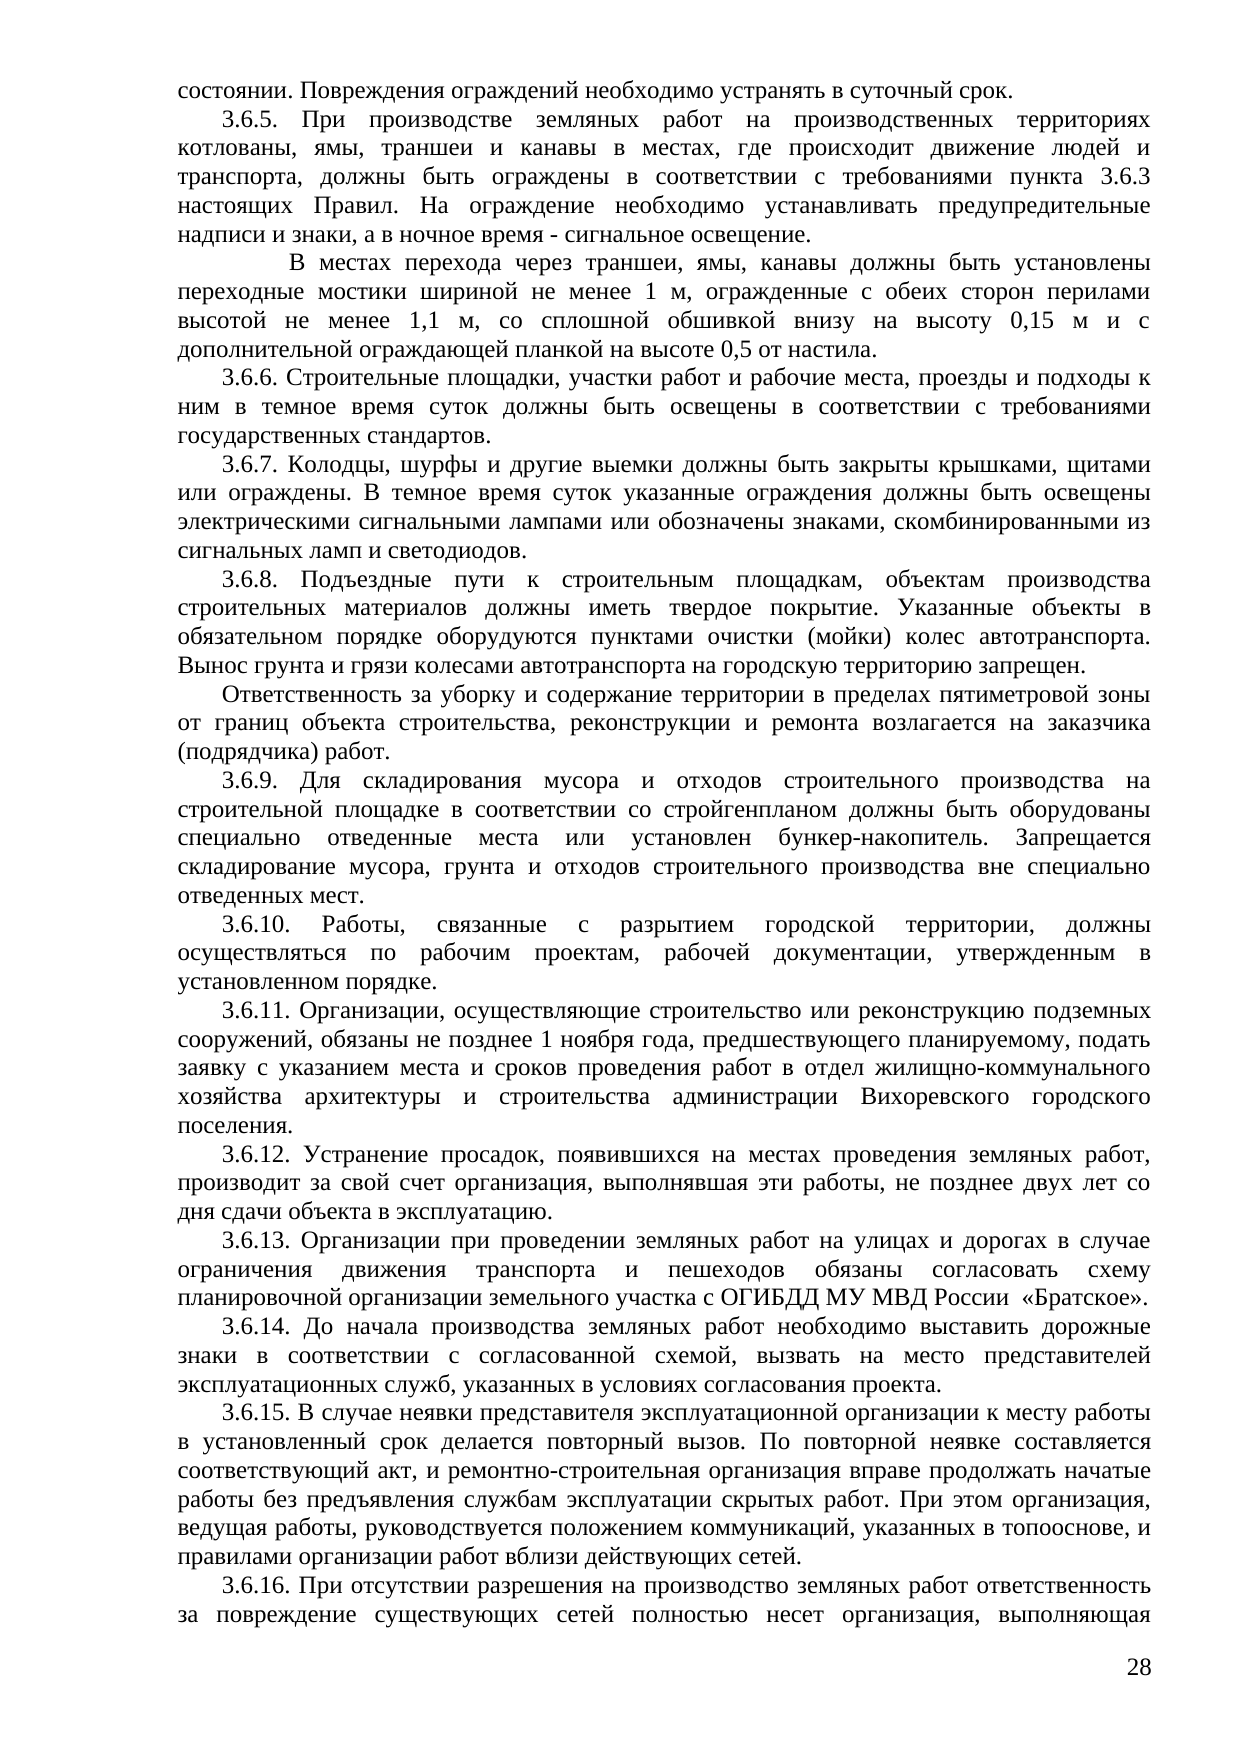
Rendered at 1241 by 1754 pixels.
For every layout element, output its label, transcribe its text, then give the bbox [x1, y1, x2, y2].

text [177, 75, 1152, 104]
text В местах перехода через траншеи, ямы, канавы должны быть установлены переходные мостики шириной не менее 1 м, огражденные с обеих сторон перилами высотой не менее 1,1 м, со сплошной обшивкой внизу на высоту 0,15 м и с дополнительной ограждающей планкой на высоте 0,5 от настила. [177, 247, 1152, 362]
text 3.6.13. Организации при проведении земляных работ на улицах и дорогах в случае ограничения движения транспорта и пешеходов обязаны согласовать схему планировочной организации земельного участка с ОГИБДД МУ МВД России «Братское». [177, 1225, 1152, 1311]
text 3.6.9. Для складирования мусора и отходов строительного производства на строительной площадке в соответствии со стройгенпланом должны быть оборудованы специально отведенные места или установлен бункер-накопитель. Запрещается складирование мусора, грунта и отходов строительного производства вне специально отведенных мест. [177, 765, 1152, 909]
text 3.6.11. Организации, осуществляющие строительство или реконструкцию подземных сооружений, обязаны не позднее 1 ноября года, предшествующего планируемому, подать заявку с указанием места и сроков проведения работ в отдел жилищно-коммунального хозяйства архитектуры и строительства администрации Вихоревского городского поселения. [177, 995, 1152, 1139]
text 3.6.8. Подъездные пути к строительным площадкам, объектам производства строительных материалов должны иметь твердое покрытие. Указанные объекты в обязательном порядке оборудуются пунктами очистки (мойки) колес автотранспорта. Вынос грунта и грязи колесами автотранспорта на городскую территорию запрещен. [177, 564, 1152, 679]
text 3.6.14. До начала производства земляных работ необходимо выставить дорожные знаки в соответствии с согласованной схемой, вызвать на место представителей эксплуатационных служб, указанных в условиях согласования проекта. [177, 1311, 1152, 1397]
text 3.6.5. При производстве земляных работ на производственных территориях котлованы, ямы, траншеи и канавы в местах, где происходит движение людей и транспорта, должны быть ограждены в соответствии с требованиями пункта 3.6.3 настоящих Правил. На ограждение необходимо устанавливать предупредительные надписи и знаки, а в ночное время - сигнальное освещение. [177, 104, 1152, 247]
text 3.6.15. В случае неявки представителя эксплуатационной организации к месту работы в установленный срок делается повторный вызов. По повторной неявке составляется соответствующий акт, и ремонтно-строительная организация вправе продолжать начатые работы без предъявления службам эксплуатации скрытых работ. При этом организация, ведущая работы, руководствуется положением коммуникаций, указанных в топооснове, и правилами организации работ вблизи действующих сетей. [177, 1397, 1152, 1570]
text 3.6.7. Колодцы, шурфы и другие выемки должны быть закрыты крышками, щитами или ограждены. В темное время суток указанные ограждения должны быть освещены электрическими сигнальными лампами или обозначены знаками, скомбинированными из сигнальных ламп и светодиодов. [177, 449, 1152, 564]
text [177, 1570, 1152, 1627]
text 3.6.12. Устранение просадок, появившихся на местах проведения земляных работ, производит за свой счет организация, выполнявшая эти работы, не позднее двух лет со дня сдачи объекта в эксплуатацию. [177, 1139, 1152, 1225]
text 3.6.6. Строительные площадки, участки работ и рабочие места, проезды и подходы к ним в темное время суток должны быть освещены в соответствии с требованиями государственных стандартов. [177, 362, 1152, 449]
text Ответственность за уборку и содержание территории в пределах пятиметровой зоны от границ объекта строительства, реконструкции и ремонта возлагается на заказчика (подрядчика) работ. [177, 679, 1152, 765]
text 3.6.10. Работы, связанные с разрытием городской территории, должны осуществляться по рабочим проектам, рабочей документации, утвержденным в установленном порядке. [177, 909, 1152, 995]
